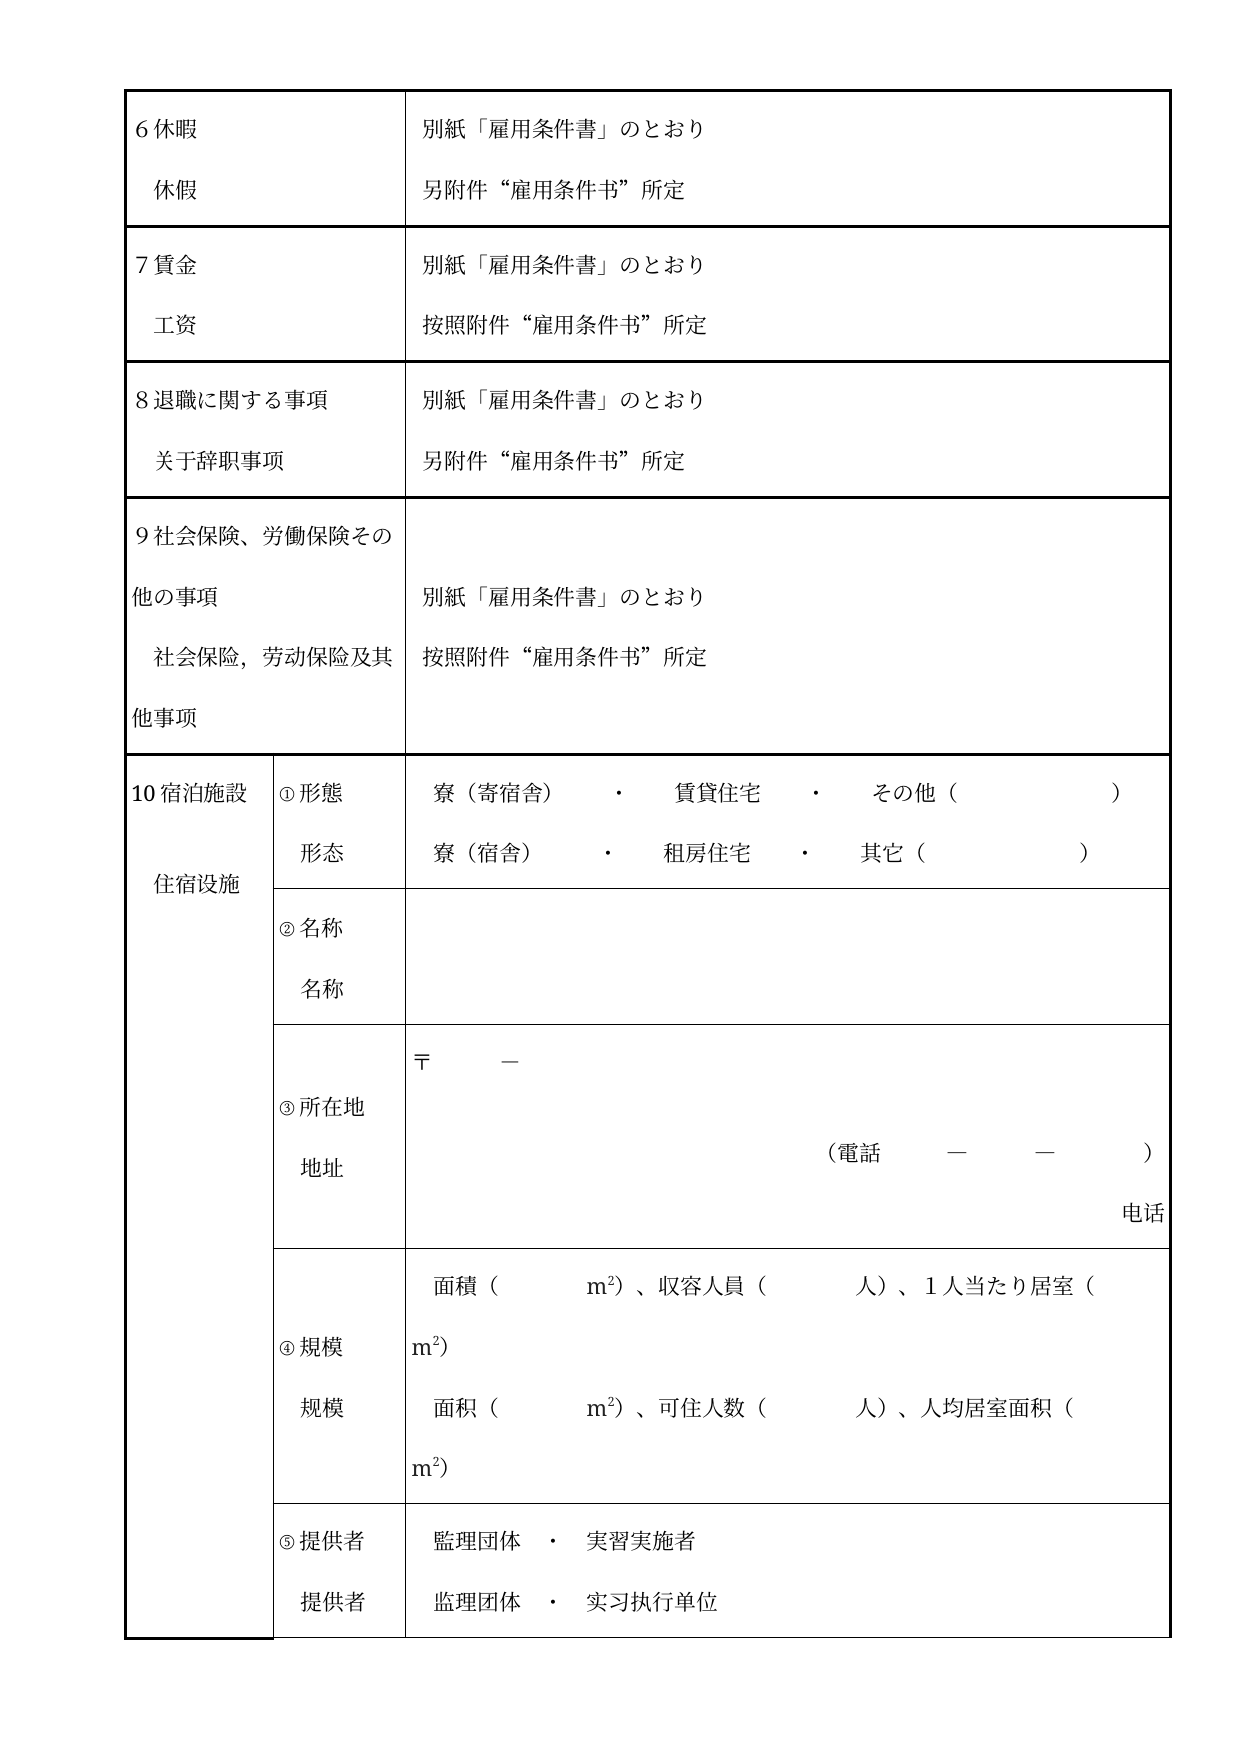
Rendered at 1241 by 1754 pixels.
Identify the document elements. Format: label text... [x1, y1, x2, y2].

table_cell 別紙「雇用条件書」のとおり 按照附件“雇用条件书”所定 [406, 499, 1169, 753]
table_cell [406, 889, 1169, 1024]
table_cell 10宿泊施設 住宿设施 [127, 756, 273, 1637]
table_cell ６休暇 休假 [127, 92, 405, 224]
table_cell 面積（ m2）、収容人員（ 人）、１人当たり居室（ m2） 面积（ m2）、可住人数（ 人）、人均居室面积（ m2） [406, 1249, 1169, 1503]
table_cell ④規模 规模 [274, 1249, 405, 1503]
table_cell ②名称 名称 [274, 889, 405, 1024]
table_cell ８退職に関する事項 关于辞职事项 [127, 363, 405, 496]
table_cell 別紙「雇用条件書」のとおり 按照附件“雇用条件书”所定 [406, 228, 1169, 360]
table_cell ①形態 形态 [274, 756, 405, 888]
table_cell ⑤提供者 提供者 [274, 1504, 405, 1637]
table_cell 監理団体 ・ 実習実施者 监理团体 ・ 实习执行单位 [406, 1504, 1169, 1637]
table_cell ③所在地 地址 [274, 1025, 405, 1248]
table_cell 〒 － （電話 ― ― ） 电话 [406, 1025, 1169, 1248]
table_cell ７賃金 工资 [127, 228, 405, 360]
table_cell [406, 92, 1169, 224]
table_cell 寮（寄宿舎） ・ 賃貸住宅 ・ その他（ ） 寮（宿舎） ・ 租房住宅 ・ 其它（ ） [406, 756, 1169, 888]
table_cell 別紙「雇用条件書」のとおり 另附件“雇用条件书”所定 [406, 363, 1169, 496]
table_cell ９社会保険、労働保険その他の事項 社会保险，劳动保险及其他事项 [127, 499, 405, 753]
